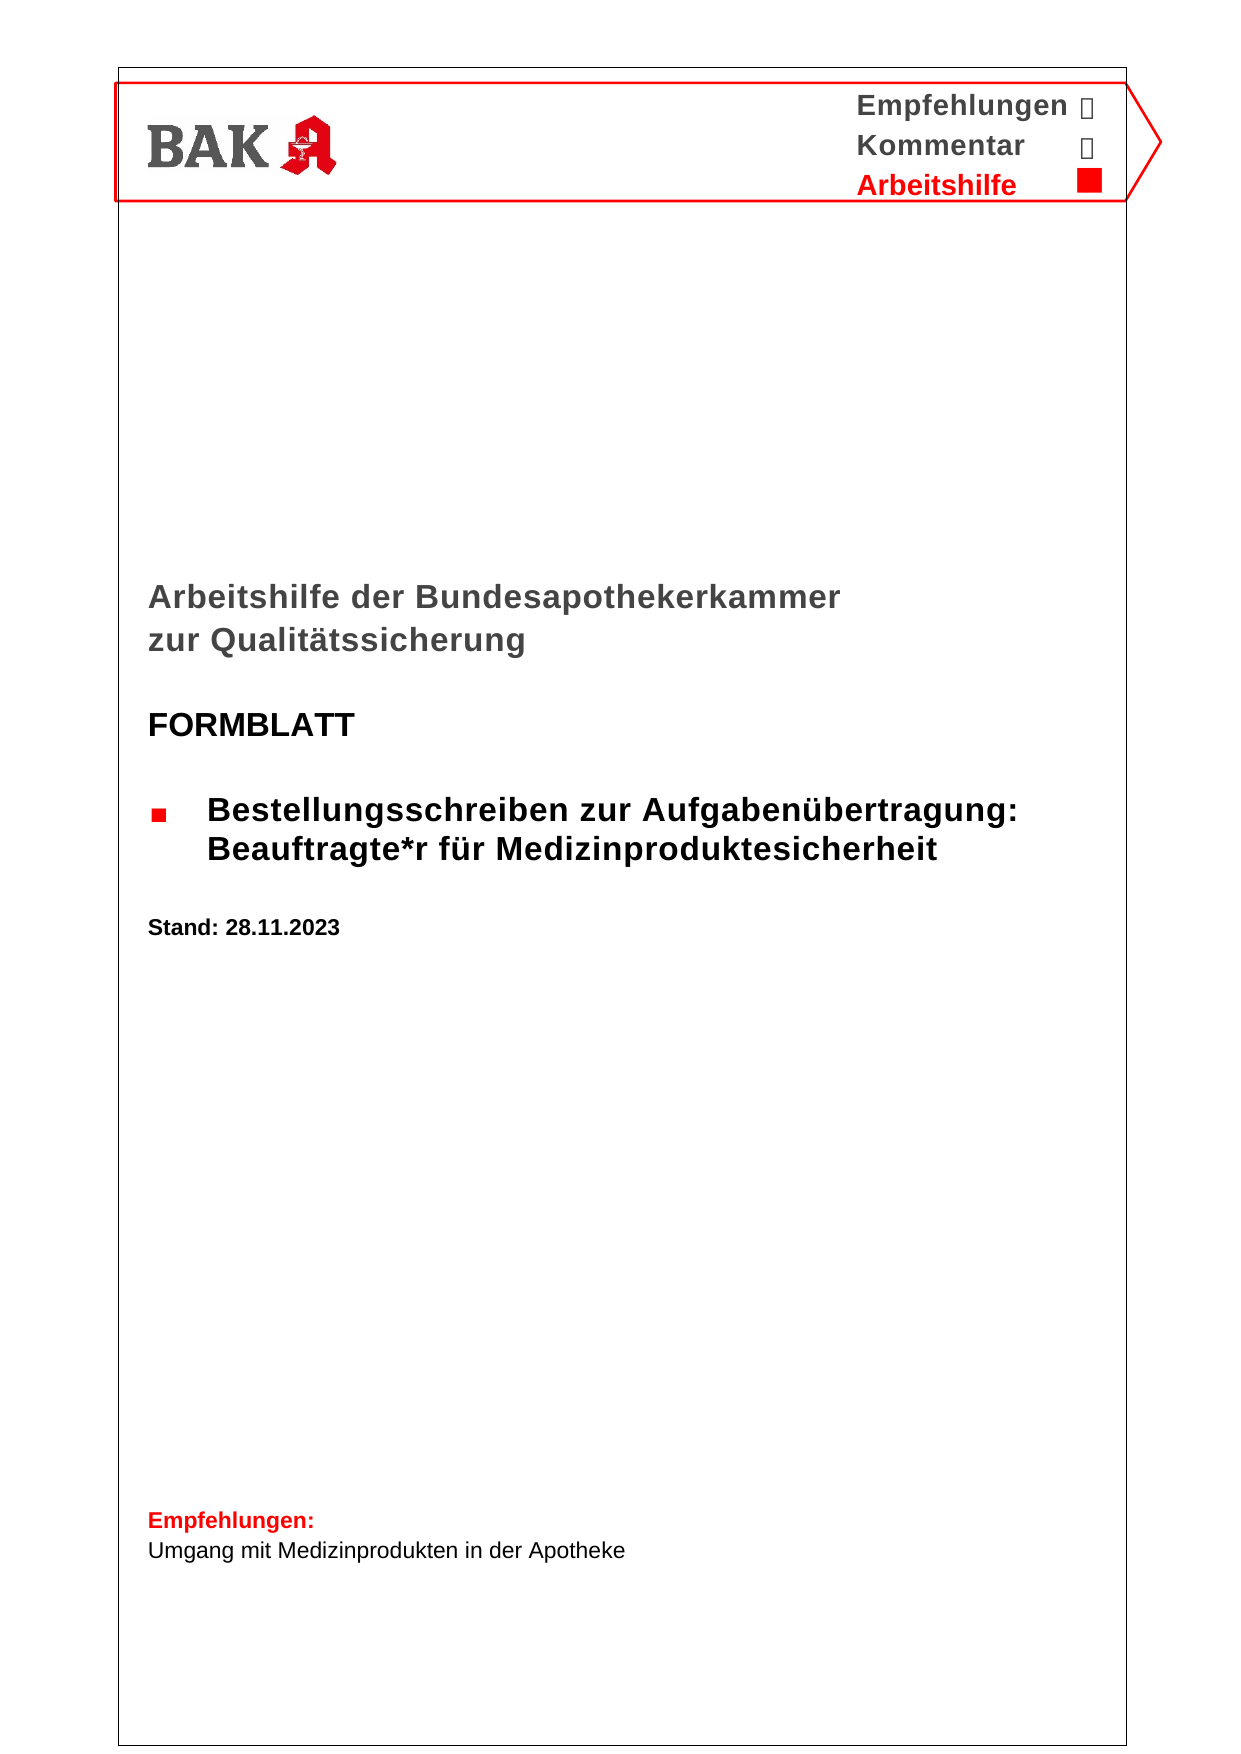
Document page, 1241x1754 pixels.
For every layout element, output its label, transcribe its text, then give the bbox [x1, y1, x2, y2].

text FORMBLATT [148, 705, 1092, 744]
list Bestellungsschreiben zur Aufgabenübertragung: Beauftragte*r für Medizinproduktesicherheit [148, 791, 1092, 867]
text Umgang mit Medizinprodukten in der Apotheke [148, 1537, 1092, 1563]
text Stand: 28.11.2023 [148, 914, 1092, 941]
text Arbeitshilfe der Bundesapothekerkammer [148, 577, 1092, 616]
text zur Qualitätssicherung [148, 620, 1092, 658]
picture [148, 805, 166, 822]
picture [147, 115, 337, 175]
text Empfehlungen: [148, 1507, 1092, 1533]
